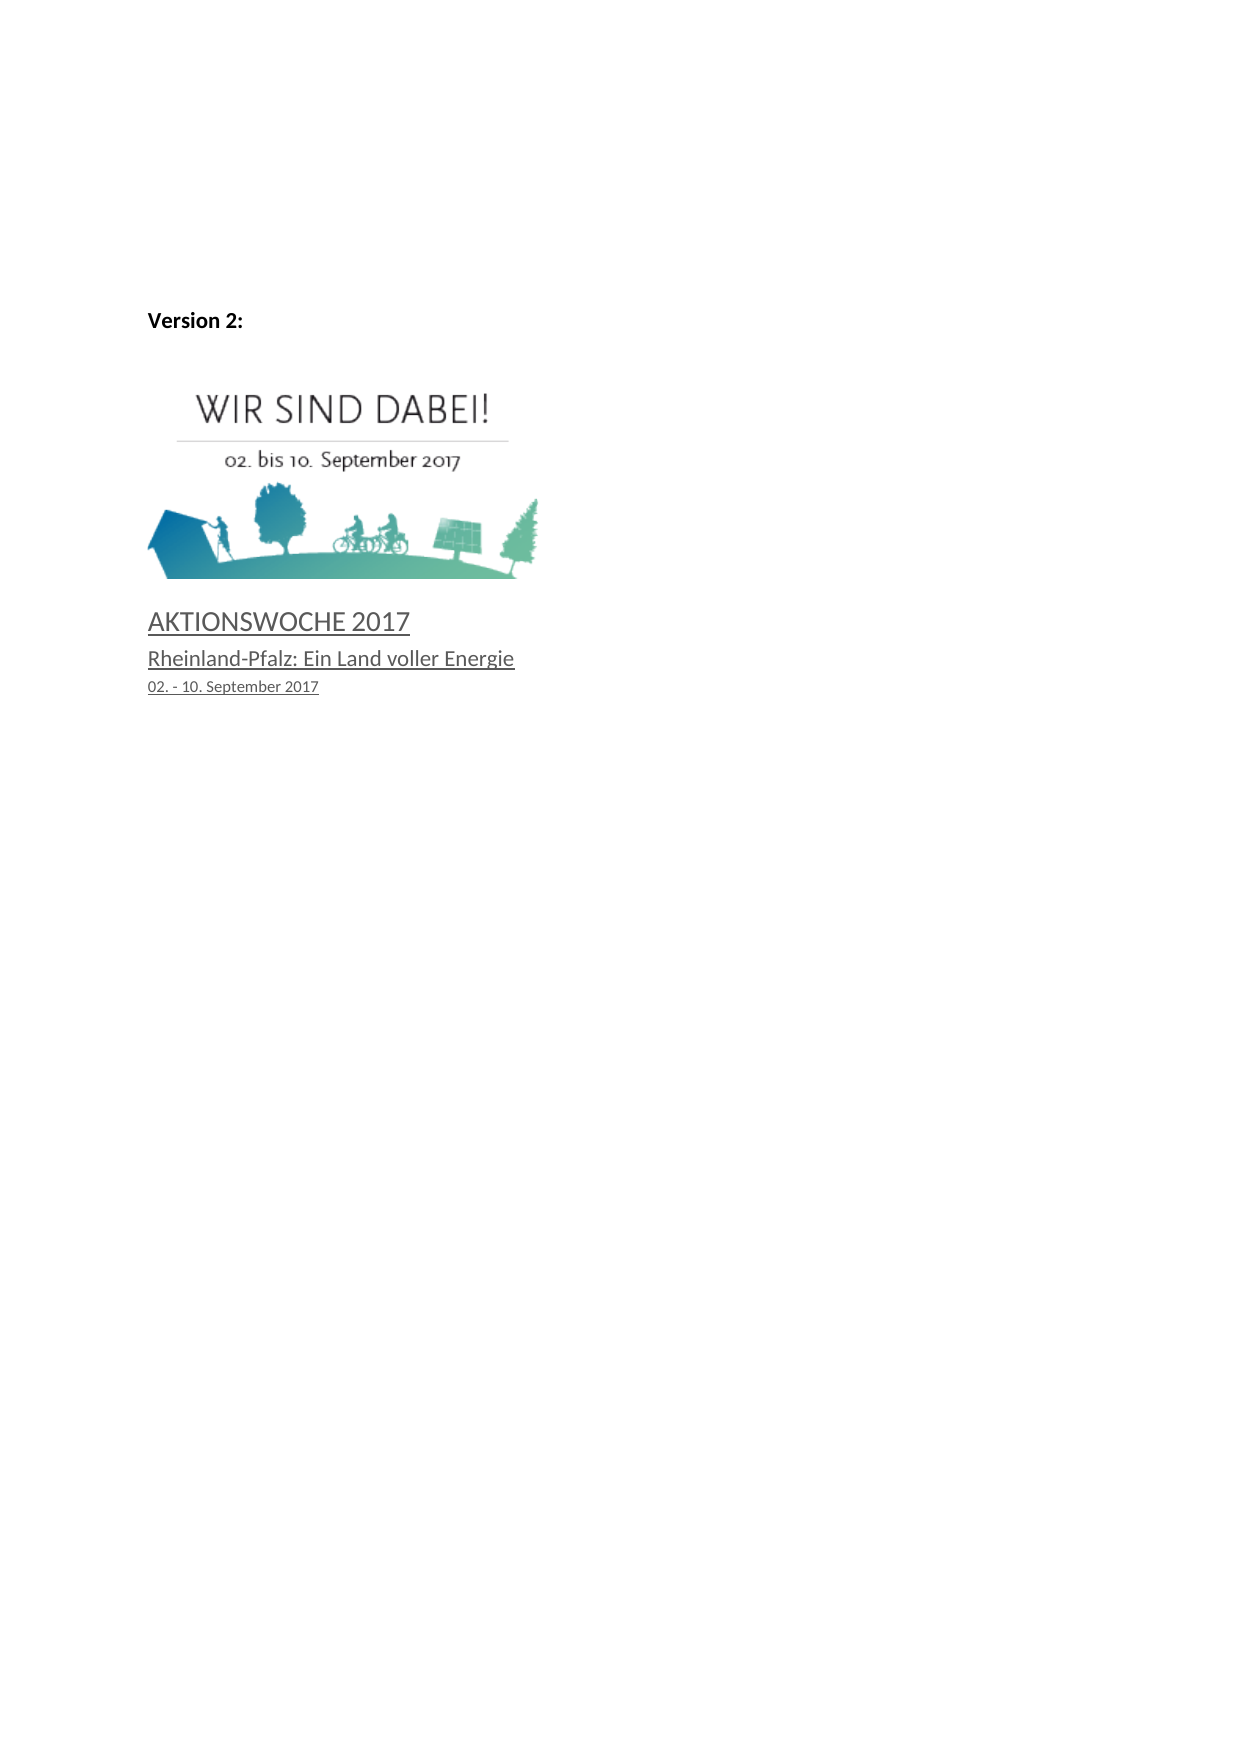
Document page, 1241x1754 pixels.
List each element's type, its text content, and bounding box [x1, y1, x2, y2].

picture [147, 359, 539, 579]
text 02. - 10. September 2017 [148, 677, 1093, 697]
text Version 2: [148, 307, 1093, 335]
text AKTIONSWOCHE 2017 [148, 603, 1093, 639]
text Rheinland-Pfalz: Ein Land voller Energie [148, 644, 1093, 672]
